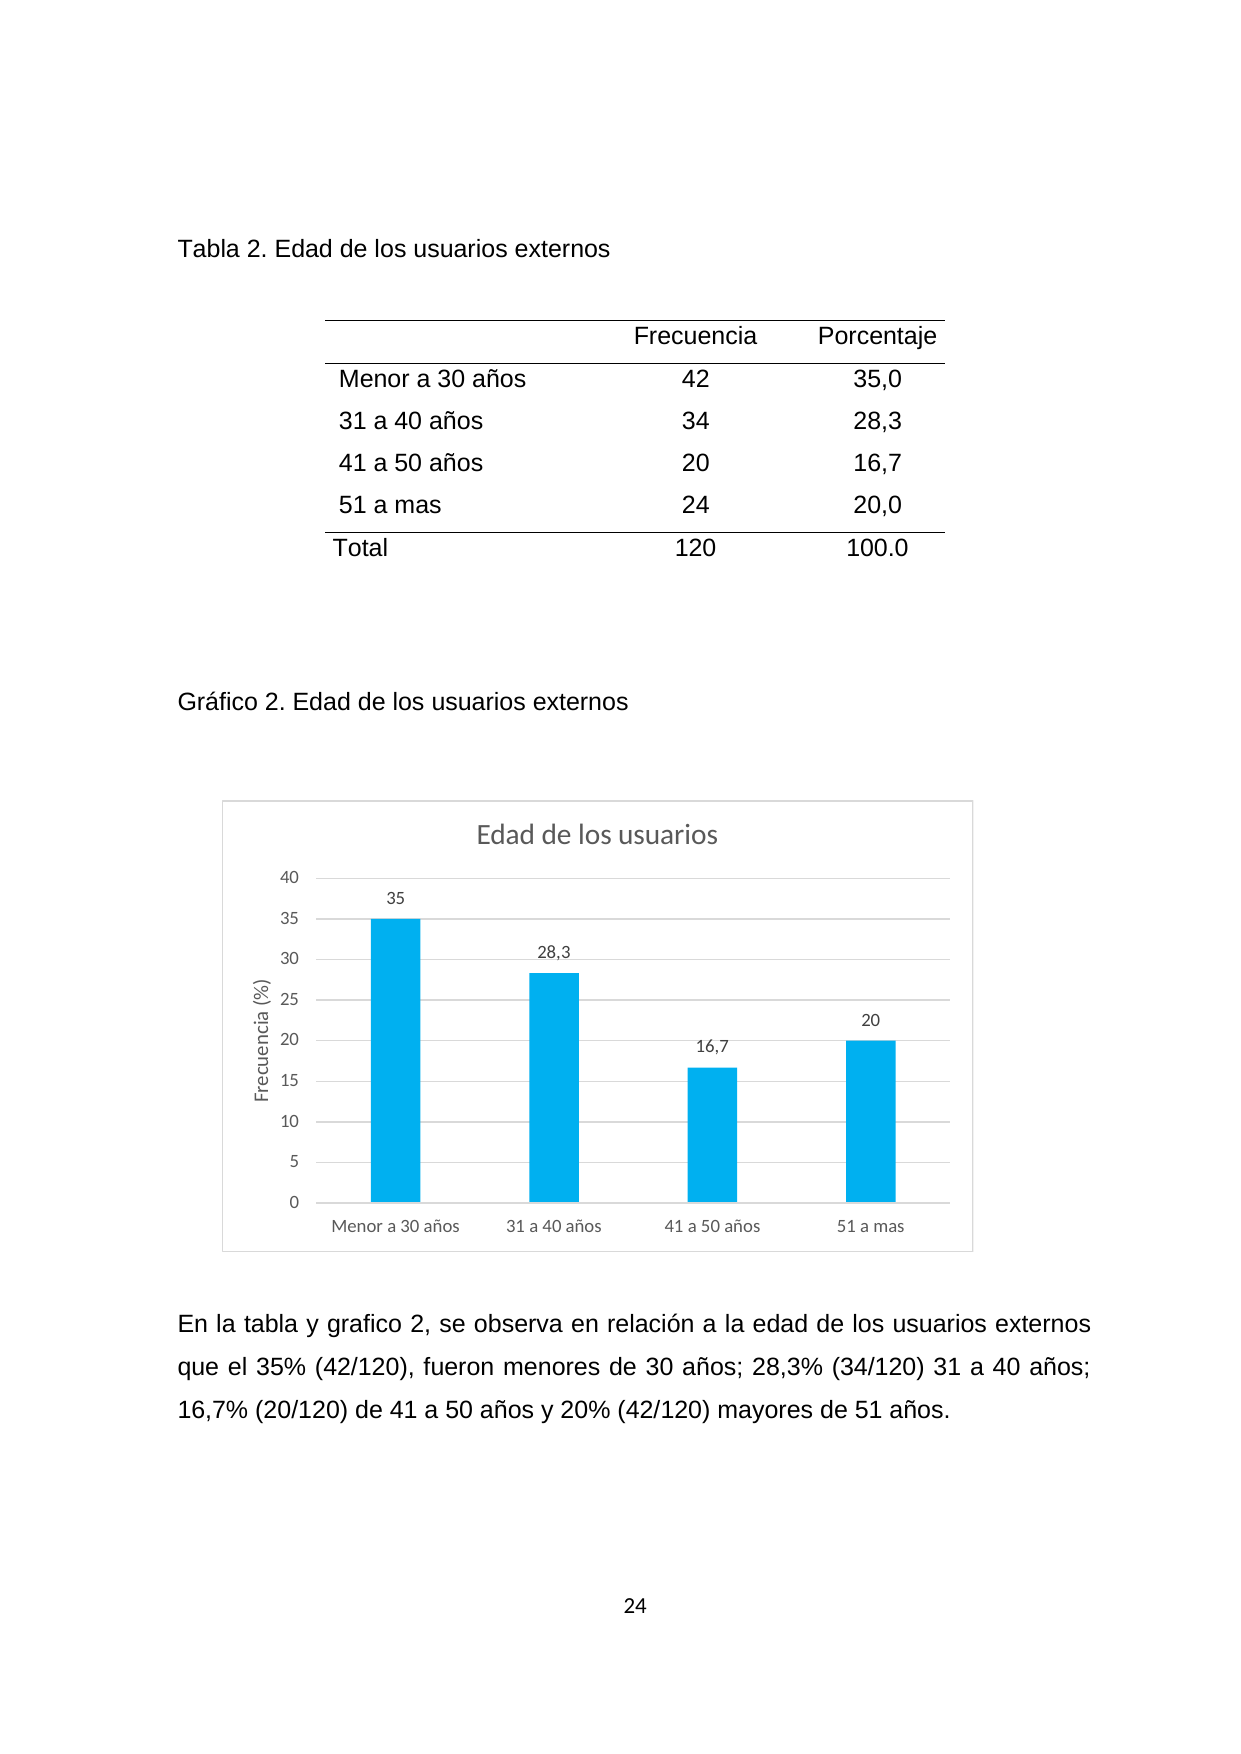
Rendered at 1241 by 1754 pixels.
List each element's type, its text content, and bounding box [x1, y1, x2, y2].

table_cell 24 [581, 490, 810, 532]
table_cell 34 [581, 406, 810, 448]
table_cell 20 [581, 448, 810, 490]
table_header Porcentaje [810, 321, 944, 363]
table_cell 16,7 [810, 448, 944, 490]
table_cell 100.0 [810, 533, 944, 574]
table_cell 51 a mas [325, 490, 581, 532]
table_cell 31 a 40 años [325, 406, 581, 448]
text Tabla 2. Edad de los usuarios externos [177, 234, 1092, 263]
table_cell 28,3 [810, 406, 944, 448]
table_cell 42 [581, 364, 810, 406]
table_cell 35,0 [810, 364, 944, 406]
table_cell 20,0 [810, 490, 944, 532]
table_header [325, 321, 581, 363]
text Gráfico 2. Edad de los usuarios externos [177, 674, 1092, 715]
table_cell Menor a 30 años [325, 364, 581, 406]
table_cell 41 a 50 años [325, 448, 581, 490]
table_header Frecuencia [581, 321, 810, 363]
table_cell 120 [581, 533, 810, 574]
text En la tabla y grafico 2, se observa en relación a la edad de los usuarios externos que el 35% (42/120), fueron menores de 30 años; 28,3% (34/120) 31 a 40 años; 16,7% (20/120) de 41 a 50 años y 20% (42/120) mayores de 51 años. [177, 1309, 1092, 1424]
table_cell Total [325, 533, 581, 574]
